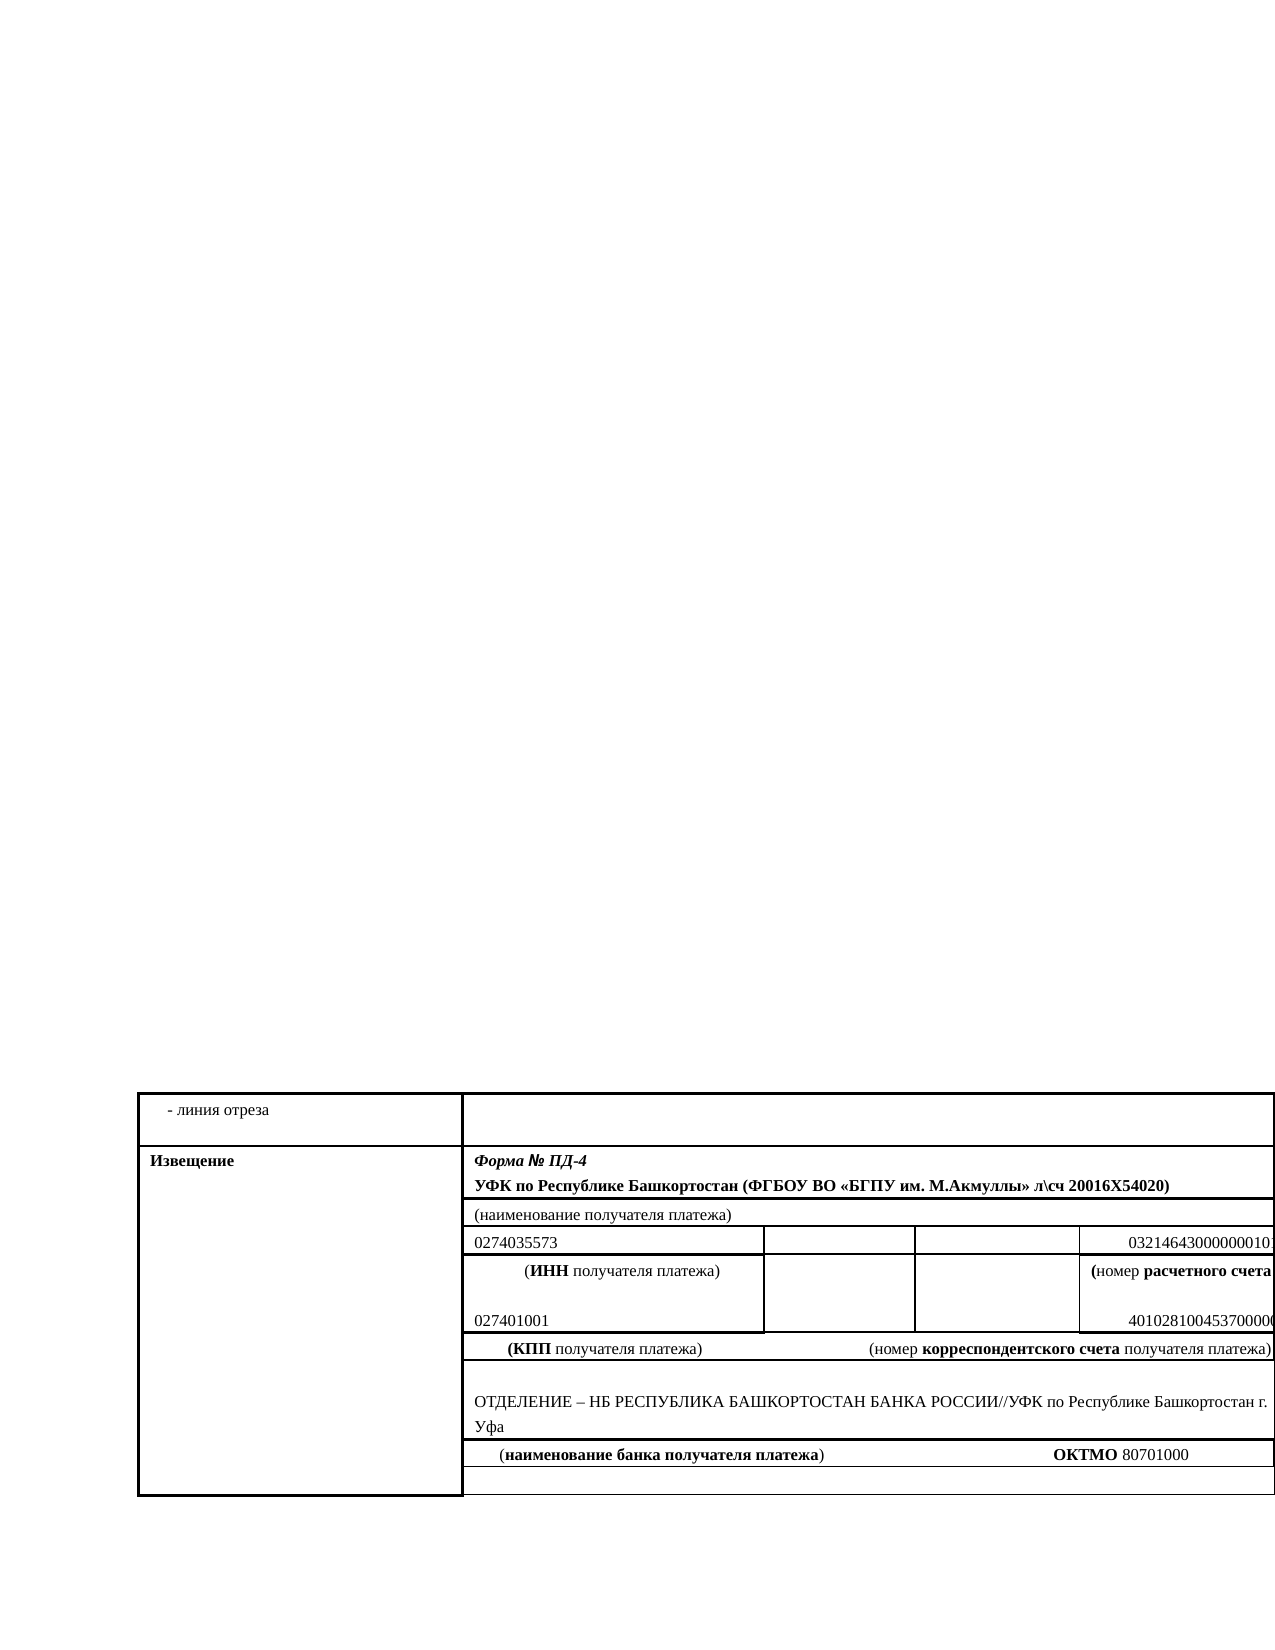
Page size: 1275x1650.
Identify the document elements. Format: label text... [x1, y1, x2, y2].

table_cell [765, 1255, 914, 1331]
table_header [464, 1095, 1273, 1145]
table_cell [765, 1227, 914, 1253]
table_cell (КПП получателя платежа) (номер корреспондентского счета получателя платежа) [464, 1333, 1273, 1359]
table_cell Извещение Кассир [140, 1147, 461, 1494]
table_cell (наименование банка получателя платежа) ОКТМО 80701000 [464, 1441, 1273, 1466]
table_cell ОТДЕЛЕНИЕ – НБ РЕСПУБЛИКА БАШКОРТОСТАН БАНКА РОССИИ//УФК по Республике Башкортостан г. Уфа [464, 1361, 1274, 1437]
table_cell 03214643000000010100 [1080, 1227, 1273, 1253]
table_cell [916, 1255, 1079, 1331]
table_cell [916, 1227, 1079, 1253]
table_cell [464, 1467, 1274, 1494]
table_cell (номер расчетного счета получателя платежа) 40102810045370000067 [1080, 1256, 1273, 1331]
table_header  - линия отреза [140, 1095, 461, 1145]
table_cell (наименование получателя платежа) [464, 1200, 1273, 1225]
table_cell (ИНН получателя платежа) 027401001 [464, 1256, 763, 1331]
table_cell 0274035573 [464, 1227, 763, 1253]
table_cell Форма № ПД-4 УФК по Республике Башкортостан (ФГБОУ ВО «БГПУ им. М.Акмуллы» л\сч 20016Х54020) [464, 1147, 1273, 1197]
